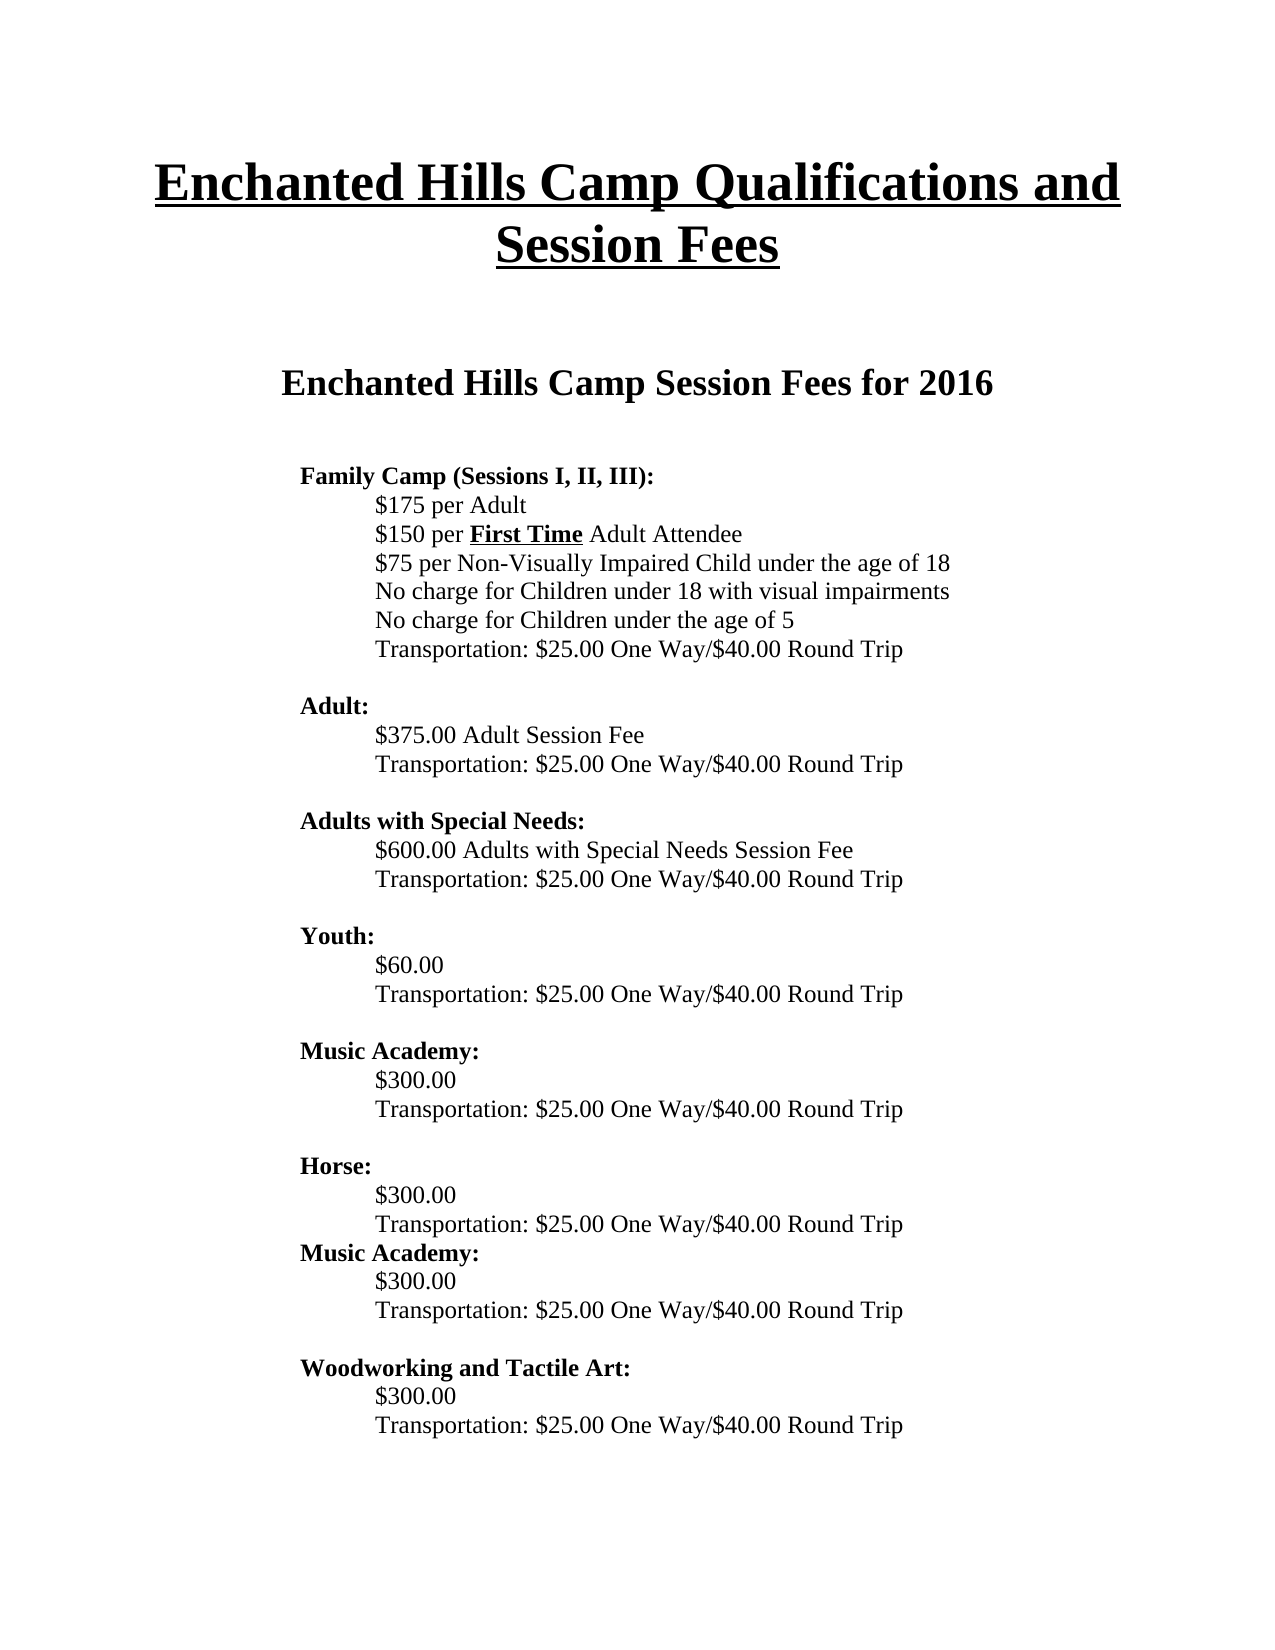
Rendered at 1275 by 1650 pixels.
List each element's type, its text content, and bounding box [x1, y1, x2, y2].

text Adults with Special Needs: [300, 806, 1125, 835]
text $300.00 [300, 1180, 1125, 1209]
text Horse: [300, 1151, 1125, 1180]
text Enchanted Hills Camp Session Fees for 2016 [150, 361, 1125, 404]
text $300.00 [300, 1381, 1125, 1410]
text Woodworking and Tactile Art: [300, 1353, 1125, 1381]
text Transportation: $25.00 One Way/$40.00 Round Trip [300, 749, 1125, 778]
text $60.00 [300, 950, 1125, 979]
text $375.00 Adult Session Fee [300, 720, 1125, 749]
text $300.00 [300, 1065, 1125, 1094]
text $175 per Adult [300, 490, 1125, 519]
text Transportation: $25.00 One Way/$40.00 Round Trip [300, 979, 1125, 1008]
text $300.00 [300, 1266, 1125, 1295]
text Family Camp (Sessions I, II, III): [300, 461, 1125, 490]
text Enchanted Hills Camp Qualifications and Session Fees [150, 150, 1125, 274]
text Adult: [300, 691, 1125, 720]
text Youth: [300, 921, 1125, 950]
text Transportation: $25.00 One Way/$40.00 Round Trip [300, 1295, 1125, 1324]
text Music Academy: [300, 1238, 1125, 1266]
text Transportation: $25.00 One Way/$40.00 Round Trip [300, 864, 1125, 893]
text Music Academy: [300, 1036, 1125, 1065]
text $600.00 Adults with Special Needs Session Fee [300, 835, 1125, 864]
text Transportation: $25.00 One Way/$40.00 Round Trip [300, 1209, 1125, 1238]
text Transportation: $25.00 One Way/$40.00 Round Trip [300, 1410, 1125, 1439]
text Transportation: $25.00 One Way/$40.00 Round Trip [300, 634, 1125, 663]
text Transportation: $25.00 One Way/$40.00 Round Trip [300, 1094, 1125, 1123]
text $150 per First Time Adult Attendee $75 per Non-Visually Impaired Child under the age of 18 No charge for Children under 18 with visual impairments No charge for Children under the age of 5 [300, 519, 1125, 634]
